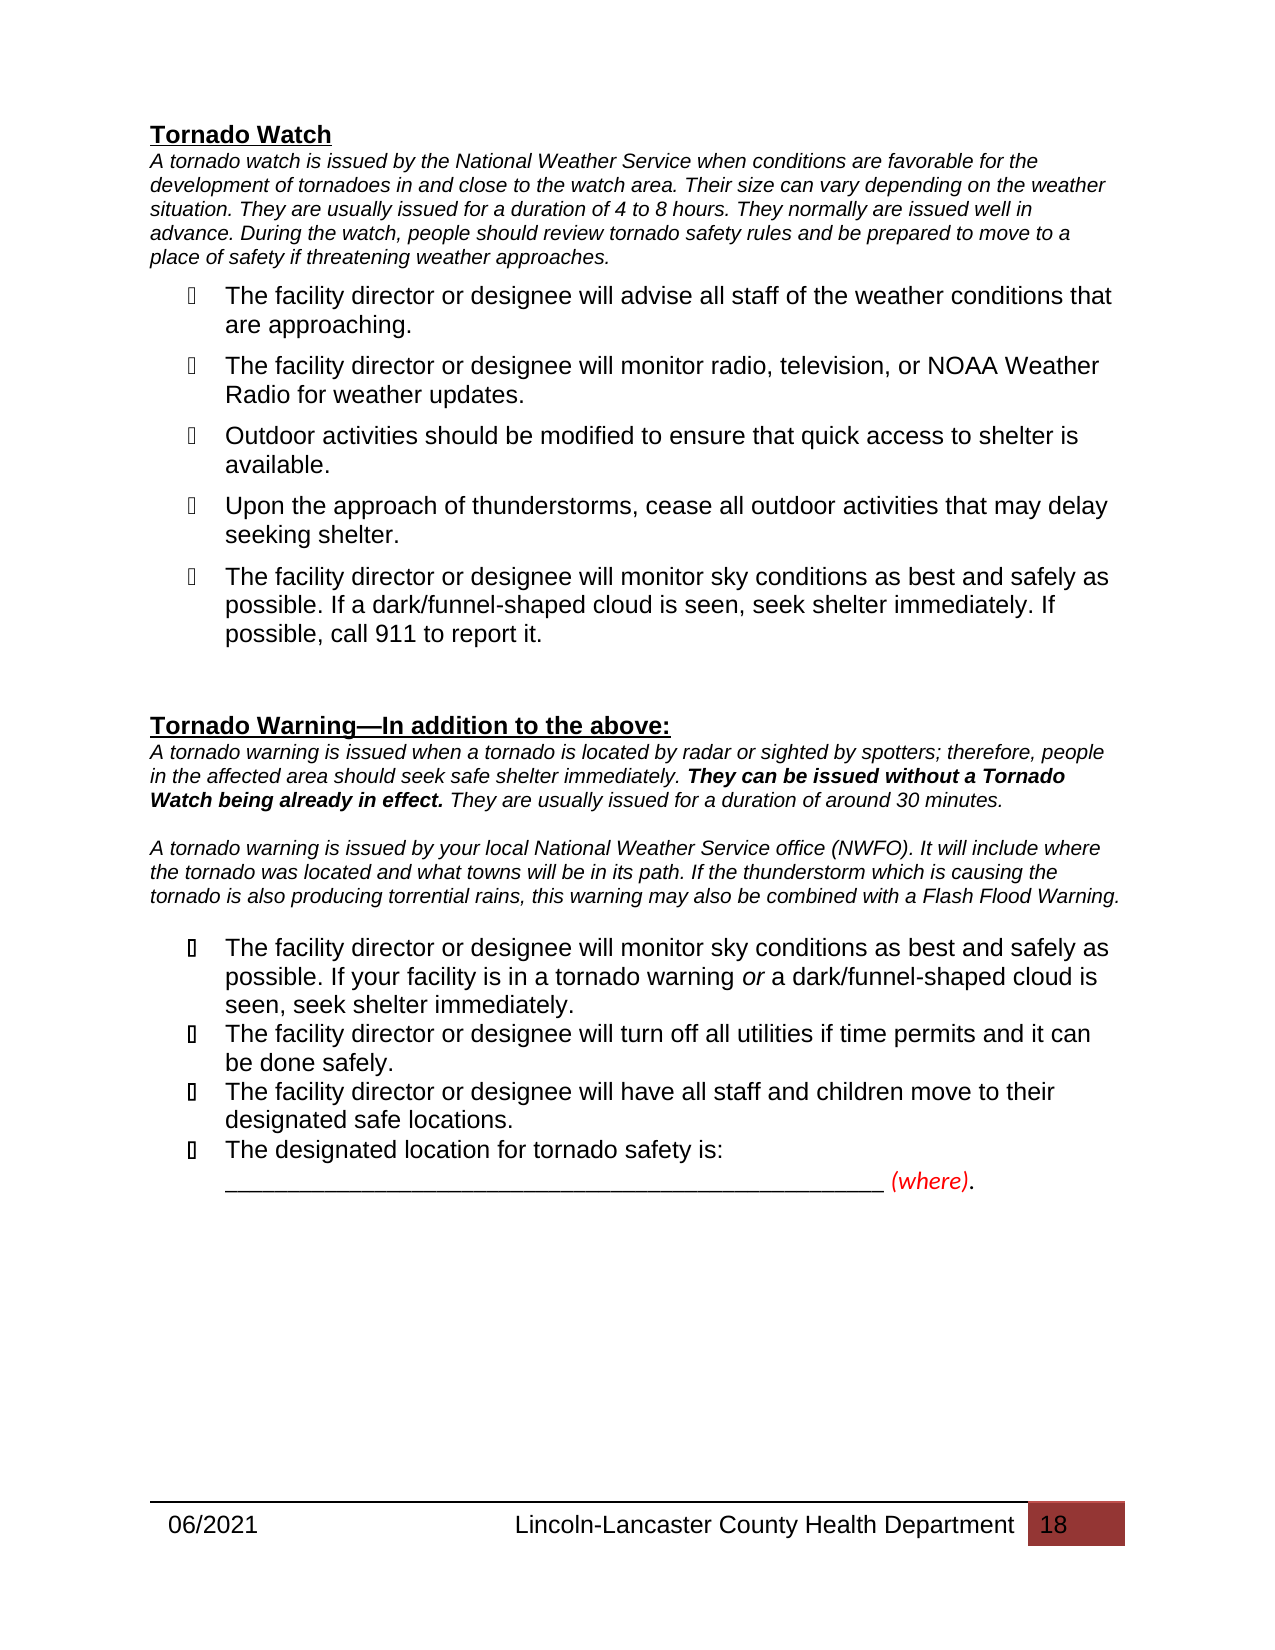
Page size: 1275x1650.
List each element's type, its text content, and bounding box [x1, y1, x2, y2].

list The facility director or designee will turn off all utilities if time permits and it can be done safely. [187, 1019, 1125, 1077]
text A tornado warning is issued when a tornado is located by radar or sighted by spotters; therefore, people in the affected area should seek safe shelter immediately. They can be issued without a Tornado Watch being already in effect. They are usually issued for a duration of around 30 minutes. A tornado warning is issued by your local National Weather Service office (NWFO). It will include where the tornado was located and what towns will be in its path. If the thunderstorm which is causing the tornado is also producing torrential rains, this warning may also be combined with a Flash Flood Warning. [150, 740, 1125, 908]
subtitle Tornado Warning—In addition to the above: [150, 711, 1125, 740]
list The facility director or designee will monitor sky conditions as best and safely as possible. If a dark/funnel-shaped cloud is seen, seek shelter immediately. If possible, call 911 to report it. [187, 561, 1125, 648]
list The facility director or designee will advise all staff of the weather conditions that are approaching. [187, 281, 1125, 339]
text A tornado watch is issued by the National Weather Service when conditions are favorable for the development of tornadoes in and close to the watch area. Their size can vary depending on the weather situation. They are usually issued for a duration of 4 to 8 hours. They normally are issued well in advance. During the watch, people should review tornado safety rules and be prepared to move to a place of safety if threatening weather approaches. [150, 149, 1125, 268]
list The facility director or designee will monitor sky conditions as best and safely as possible. If your facility is in a tornado warning or a dark/funnel-shaped cloud is seen, seek shelter immediately. [187, 933, 1125, 1019]
subtitle Tornado Watch [150, 120, 1125, 149]
list Outdoor activities should be modified to ensure that quick access to shelter is available. [187, 421, 1125, 479]
list Upon the approach of thunderstorms, cease all outdoor activities that may delay seeking shelter. [187, 491, 1125, 549]
list The facility director or designee will monitor radio, television, or NOAA Weather Radio for weather updates. [187, 351, 1125, 409]
list The designated location for tornado safety is: _____________________________________________________ (where). [187, 1134, 1125, 1195]
list The facility director or designee will have all staff and children move to their designated safe locations. [187, 1077, 1125, 1134]
